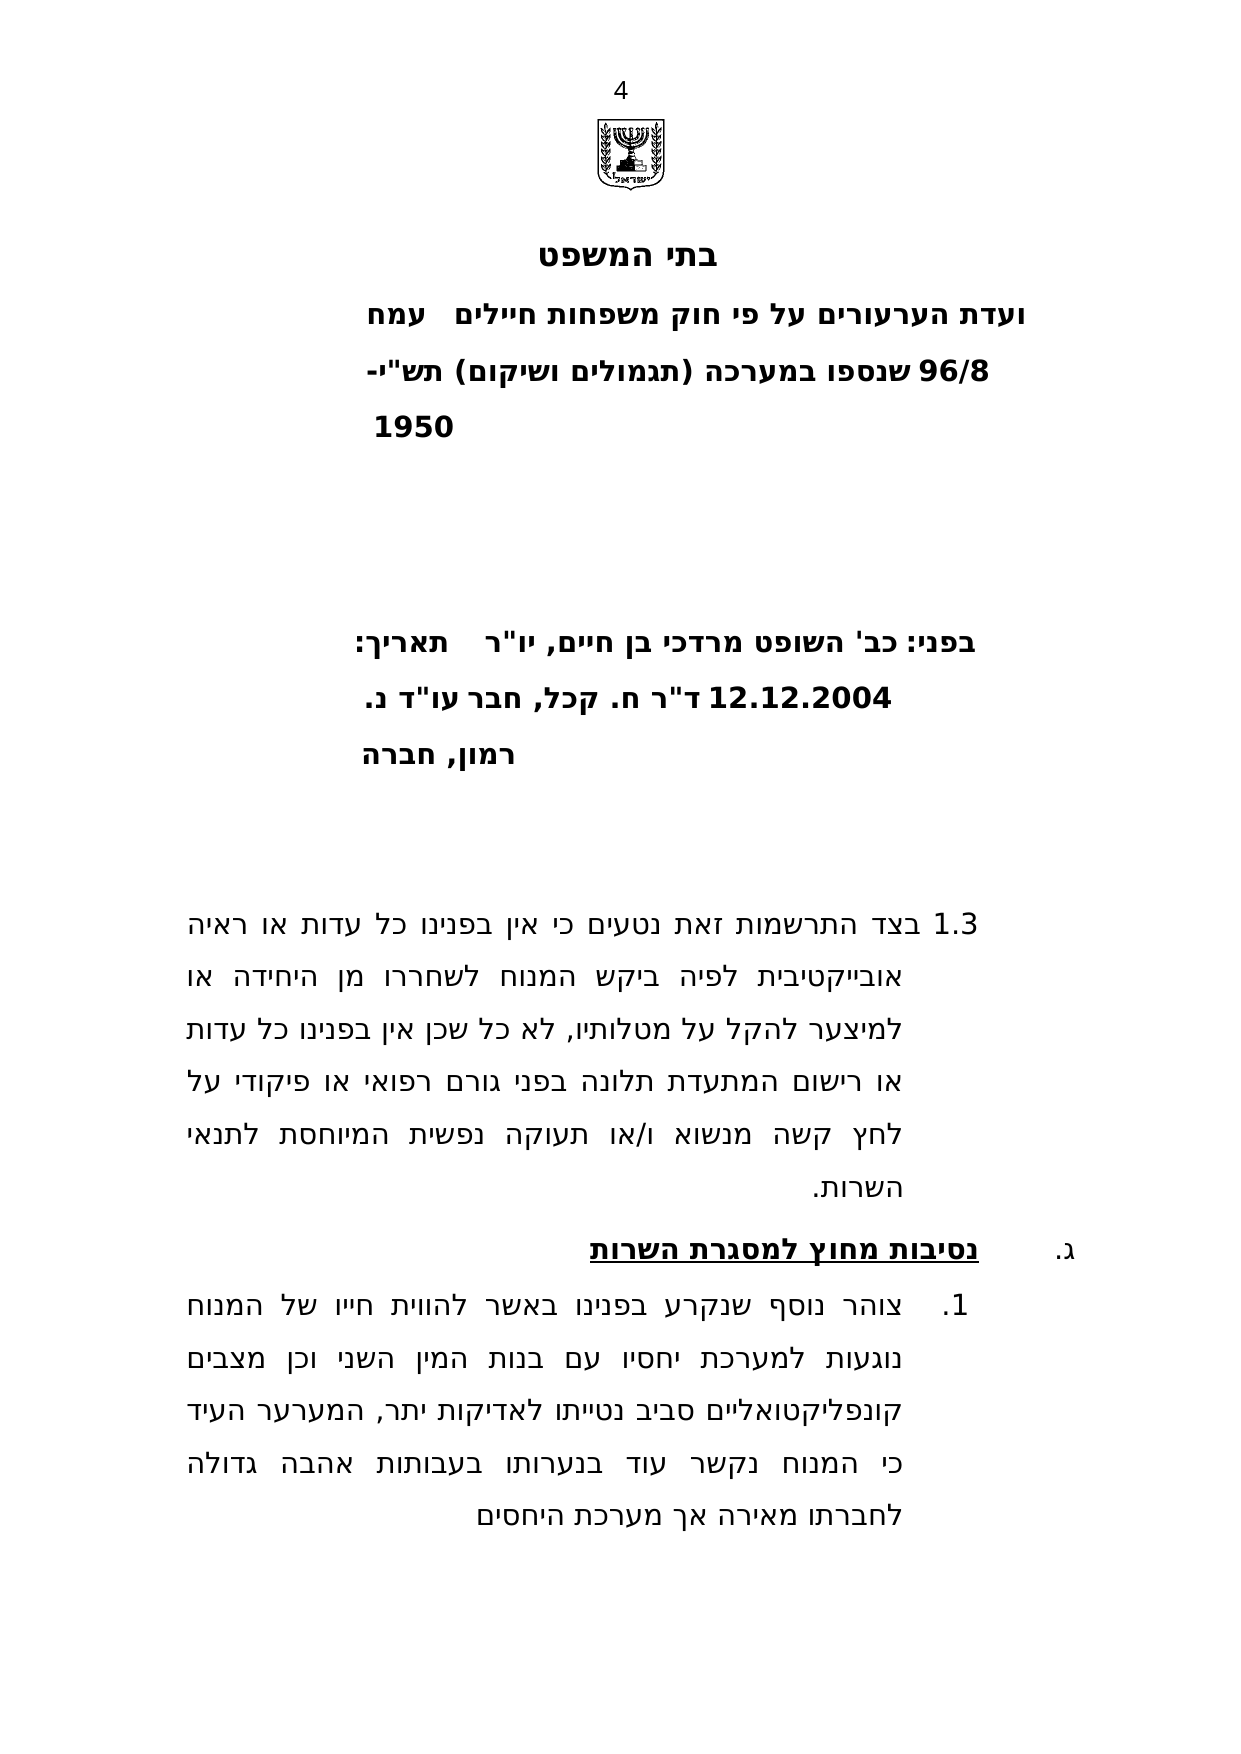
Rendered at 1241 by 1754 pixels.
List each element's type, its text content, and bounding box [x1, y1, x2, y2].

list צוהר נוסף שנקרע בפנינו באשר להווית חייו של המנוח נוגעות למערכת יחסיו עם בנות המין השני וכן מצבים קונפליקטואליים סביב נטייתו לאדיקות יתר, המערער העיד כי המנוח נקשר עוד בנערותו בעבותות אהבה גדולה לחברתו מאירה אך מערכת היחסים [186, 1288, 941, 1533]
list נסיבות מחוץ למסגרת השרות [187, 1232, 1054, 1266]
text 1.3 בצד התרשמות זאת נטעים כי אין בפנינו כל עדות או ראיה אובייקטיבית לפיה ביקש המנוח לשחררו מן היחידה או למיצער להקל על מטלותיו, לא כל שכן אין בפנינו כל עדות או רישום המתעדת תלונה בפני גורם רפואי או פיקודי על לחץ קשה מנשוא ו/או תעוקה נפשית המיוחסת לתנאי השרות. [186, 907, 979, 1204]
picture [595, 118, 667, 192]
text בפני: כב' השופט מרדכי בן חיים, יו"ר תאריך: 12.12.2004 ד"ר ח. קכל, חבר עו"ד נ. רמון, חברה [354, 625, 1055, 771]
